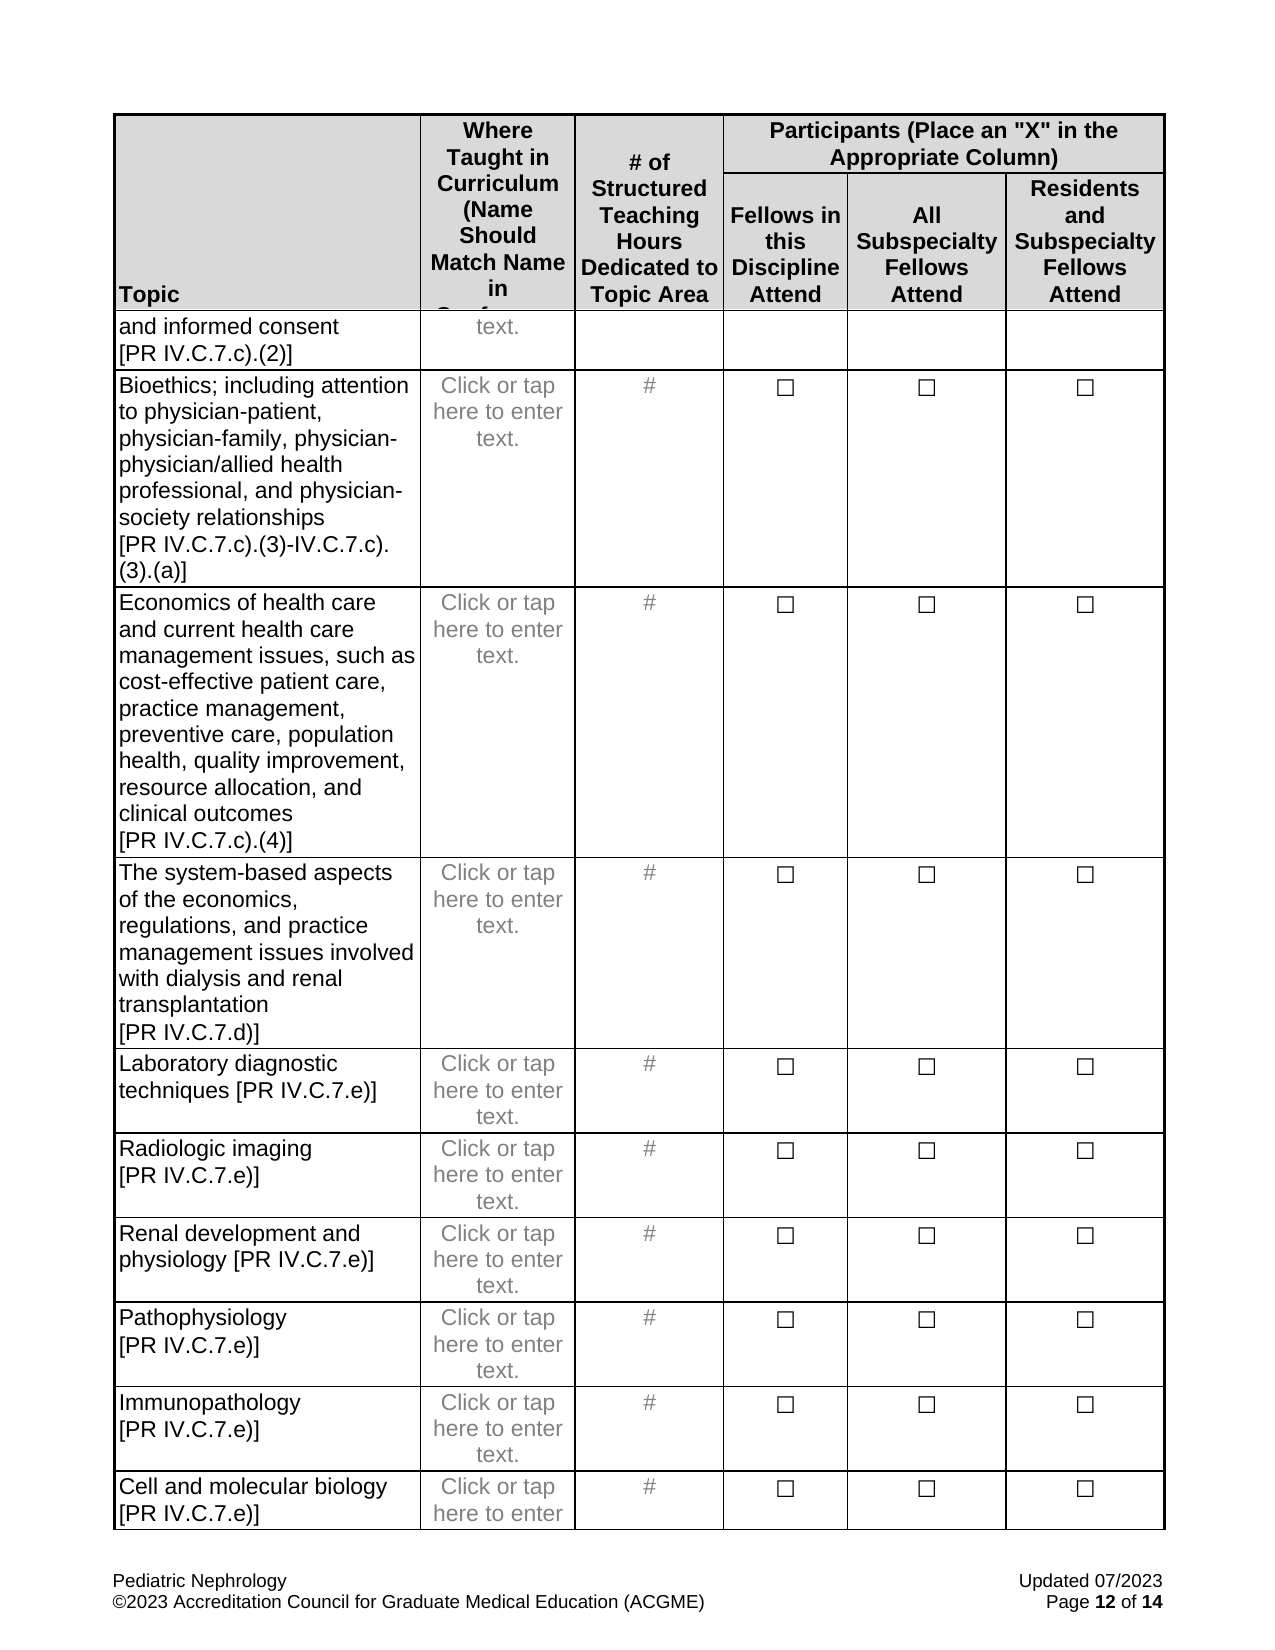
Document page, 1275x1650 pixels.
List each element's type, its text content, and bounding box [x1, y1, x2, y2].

table_header Where Taught in Curriculum (Name Should Match Name in Conference List) [421, 116, 574, 309]
table_cell [724, 371, 847, 586]
table_cell Economics of health care and current health care management issues, such as cost-effective patient care, practice management, preventive care, population health, quality improvement, resource allocation, and clinical outcomes [PR IV.C.7.c).(4)] [116, 588, 420, 856]
table_cell Radiologic imaging [PR IV.C.7.e)] [116, 1134, 420, 1217]
table_cell [1007, 1303, 1163, 1386]
table_cell [1007, 1049, 1163, 1132]
table_cell Laboratory diagnostic techniques [PR IV.C.7.e)] [116, 1049, 420, 1132]
table_header Topic [116, 116, 420, 309]
table_cell All Subspecialty Fellows Attend [848, 174, 1005, 309]
table_cell Immunopathology [PR IV.C.7.e)] [116, 1387, 420, 1470]
table_cell [1007, 1472, 1163, 1528]
table_cell Scientific, ethical, and legal implications of confidentiality and informed consent [PR IV.C.7.c).(2)] [116, 311, 420, 369]
table_cell [848, 858, 1005, 1047]
table_cell Pathophysiology [PR IV.C.7.e)] [116, 1303, 420, 1386]
table_cell [724, 1472, 847, 1528]
table_cell Renal development and physiology [PR IV.C.7.e)] [116, 1218, 420, 1301]
table_cell [1007, 311, 1163, 369]
table_cell [848, 588, 1005, 856]
table_cell [724, 1387, 847, 1470]
table_cell [848, 1387, 1005, 1470]
table_cell [848, 1472, 1005, 1528]
table_cell Bioethics; including attention to physician-patient, physician-family, physician-physician/allied health professional, and physician-society relationships [PR IV.C.7.c).(3)-IV.C.7.c).(3).(a)] [116, 371, 420, 586]
table_cell [724, 1303, 847, 1386]
table_cell [848, 311, 1005, 369]
table_cell [1007, 1134, 1163, 1217]
table_header Participants (Place an "X" in the Appropriate Column) [724, 116, 1163, 172]
table_cell [848, 1303, 1005, 1386]
table_cell [724, 311, 847, 369]
table_cell [848, 1218, 1005, 1301]
table_cell [724, 1049, 847, 1132]
table_cell [848, 1049, 1005, 1132]
table_cell [724, 1134, 847, 1217]
table_cell [1007, 1387, 1163, 1470]
table_cell [848, 371, 1005, 586]
table_cell [1007, 371, 1163, 586]
table_cell The system-based aspects of the economics, regulations, and practice management issues involved with dialysis and renal transplantation [PR IV.C.7.d)] [116, 858, 420, 1047]
table_cell [724, 858, 847, 1047]
table_header # of Structured Teaching Hours Dedicated to Topic Area [576, 116, 723, 309]
table_cell Cell and molecular biology [PR IV.C.7.e)] [116, 1472, 420, 1528]
table_cell [724, 1218, 847, 1301]
table_cell [1007, 1218, 1163, 1301]
table_cell [1007, 588, 1163, 856]
table_cell [724, 588, 847, 856]
table_cell Residents and Subspecialty Fellows Attend [1007, 174, 1163, 309]
table_cell [848, 1134, 1005, 1217]
table_cell Fellows in this Discipline Attend [724, 174, 847, 309]
table_cell [1007, 858, 1163, 1047]
